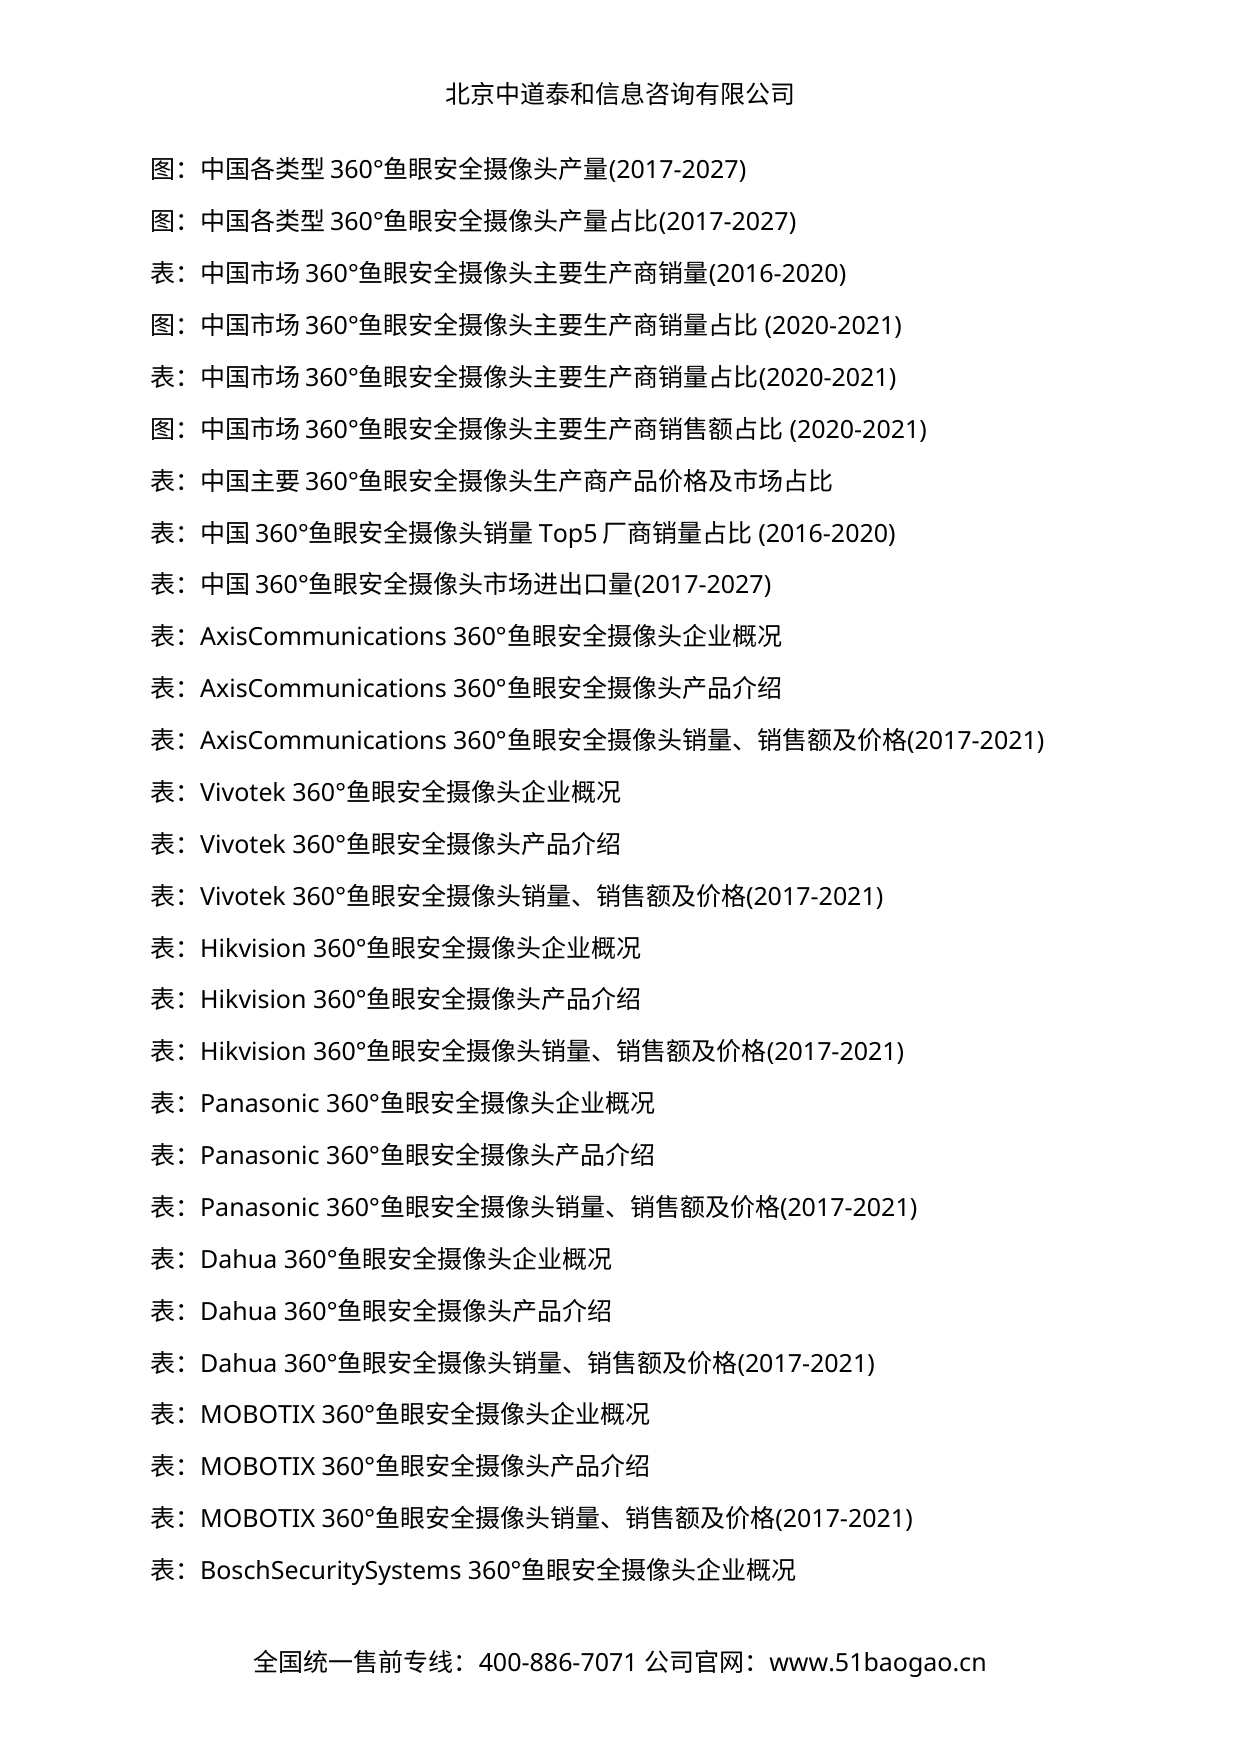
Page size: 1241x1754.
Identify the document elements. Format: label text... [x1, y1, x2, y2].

text 表：中国360°鱼眼安全摄像头销量Top5厂商销量占比 (2016-2020) [150, 513, 1090, 549]
text 表：MOBOTIX 360°鱼眼安全摄像头销量、销售额及价格(2017-2021) [150, 1499, 1090, 1535]
text 表：Dahua 360°鱼眼安全摄像头销量、销售额及价格(2017-2021) [150, 1343, 1090, 1379]
text 表：Vivotek 360°鱼眼安全摄像头销量、销售额及价格(2017-2021) [150, 876, 1090, 912]
text 表：Hikvision 360°鱼眼安全摄像头产品介绍 [150, 980, 1090, 1016]
text 表：AxisCommunications 360°鱼眼安全摄像头销量、销售额及价格(2017-2021) [150, 721, 1090, 757]
text 表：Panasonic 360°鱼眼安全摄像头销量、销售额及价格(2017-2021) [150, 1187, 1090, 1224]
text 表：中国市场360°鱼眼安全摄像头主要生产商销量(2016-2020) [150, 254, 1090, 290]
text 表：Vivotek 360°鱼眼安全摄像头产品介绍 [150, 824, 1090, 861]
text 表：Panasonic 360°鱼眼安全摄像头企业概况 [150, 1084, 1090, 1120]
text 表：中国市场360°鱼眼安全摄像头主要生产商销量占比(2020-2021) [150, 357, 1090, 394]
text 表：中国主要360°鱼眼安全摄像头生产商产品价格及市场占比 [150, 461, 1090, 497]
text 表：Dahua 360°鱼眼安全摄像头产品介绍 [150, 1291, 1090, 1327]
text 表：AxisCommunications 360°鱼眼安全摄像头产品介绍 [150, 669, 1090, 705]
text 表：Hikvision 360°鱼眼安全摄像头销量、销售额及价格(2017-2021) [150, 1032, 1090, 1068]
text 图：中国各类型360°鱼眼安全摄像头产量占比(2017-2027) [150, 202, 1090, 238]
text 表：AxisCommunications 360°鱼眼安全摄像头企业概况 [150, 617, 1090, 653]
text 表：Vivotek 360°鱼眼安全摄像头企业概况 [150, 772, 1090, 809]
text 图：中国市场360°鱼眼安全摄像头主要生产商销售额占比 (2020-2021) [150, 409, 1090, 446]
text 图：中国各类型360°鱼眼安全摄像头产量(2017-2027) [150, 150, 1090, 186]
text 图：中国市场360°鱼眼安全摄像头主要生产商销量占比 (2020-2021) [150, 306, 1090, 342]
text 表：MOBOTIX 360°鱼眼安全摄像头产品介绍 [150, 1447, 1090, 1483]
text 表：MOBOTIX 360°鱼眼安全摄像头企业概况 [150, 1395, 1090, 1431]
text 表：Panasonic 360°鱼眼安全摄像头产品介绍 [150, 1136, 1090, 1172]
text 表：BoschSecuritySystems 360°鱼眼安全摄像头企业概况 [150, 1551, 1090, 1587]
text 表：Hikvision 360°鱼眼安全摄像头企业概况 [150, 928, 1090, 964]
text 表：中国360°鱼眼安全摄像头市场进出口量(2017-2027) [150, 565, 1090, 601]
text 表：Dahua 360°鱼眼安全摄像头企业概况 [150, 1239, 1090, 1276]
